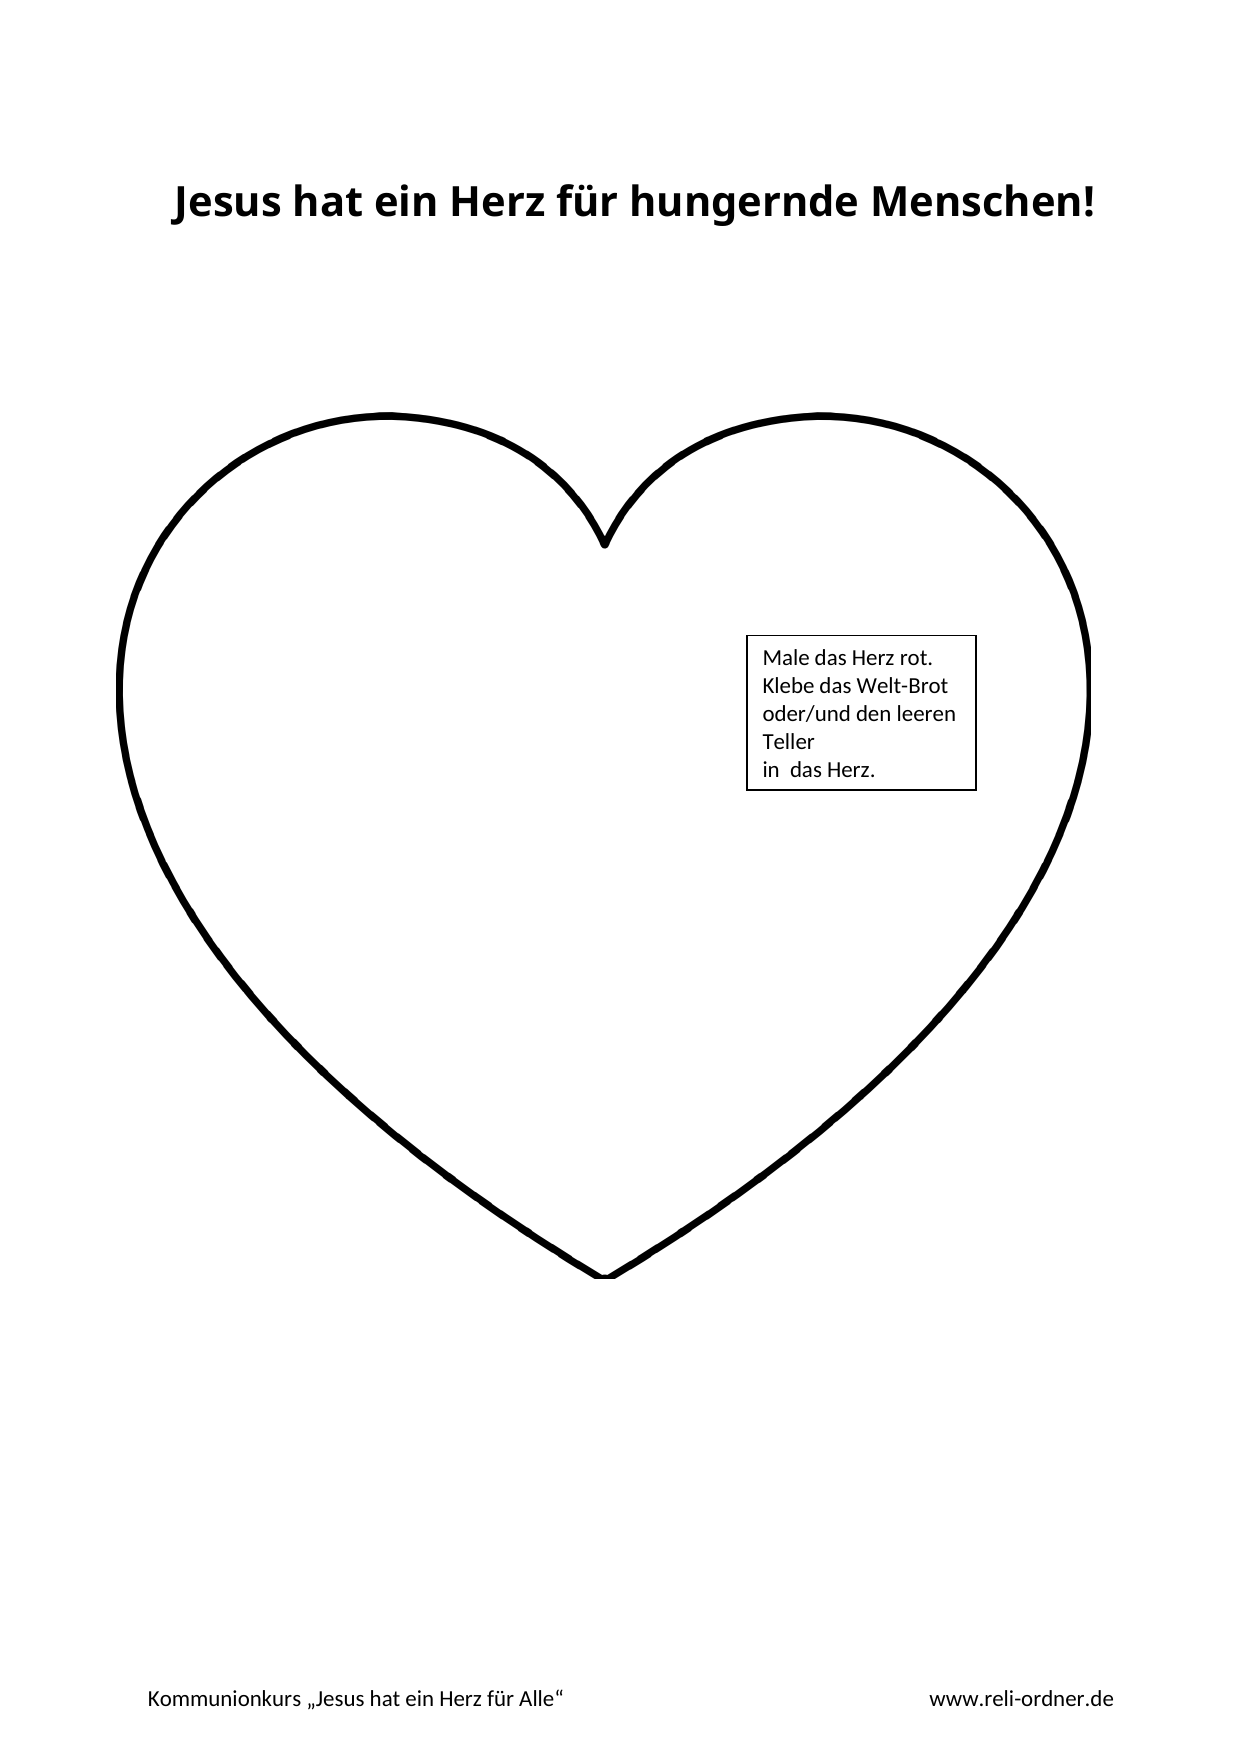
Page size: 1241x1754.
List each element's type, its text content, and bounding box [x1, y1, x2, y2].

text Jesus hat ein Herz für hungernde Menschen! [148, 172, 1122, 228]
